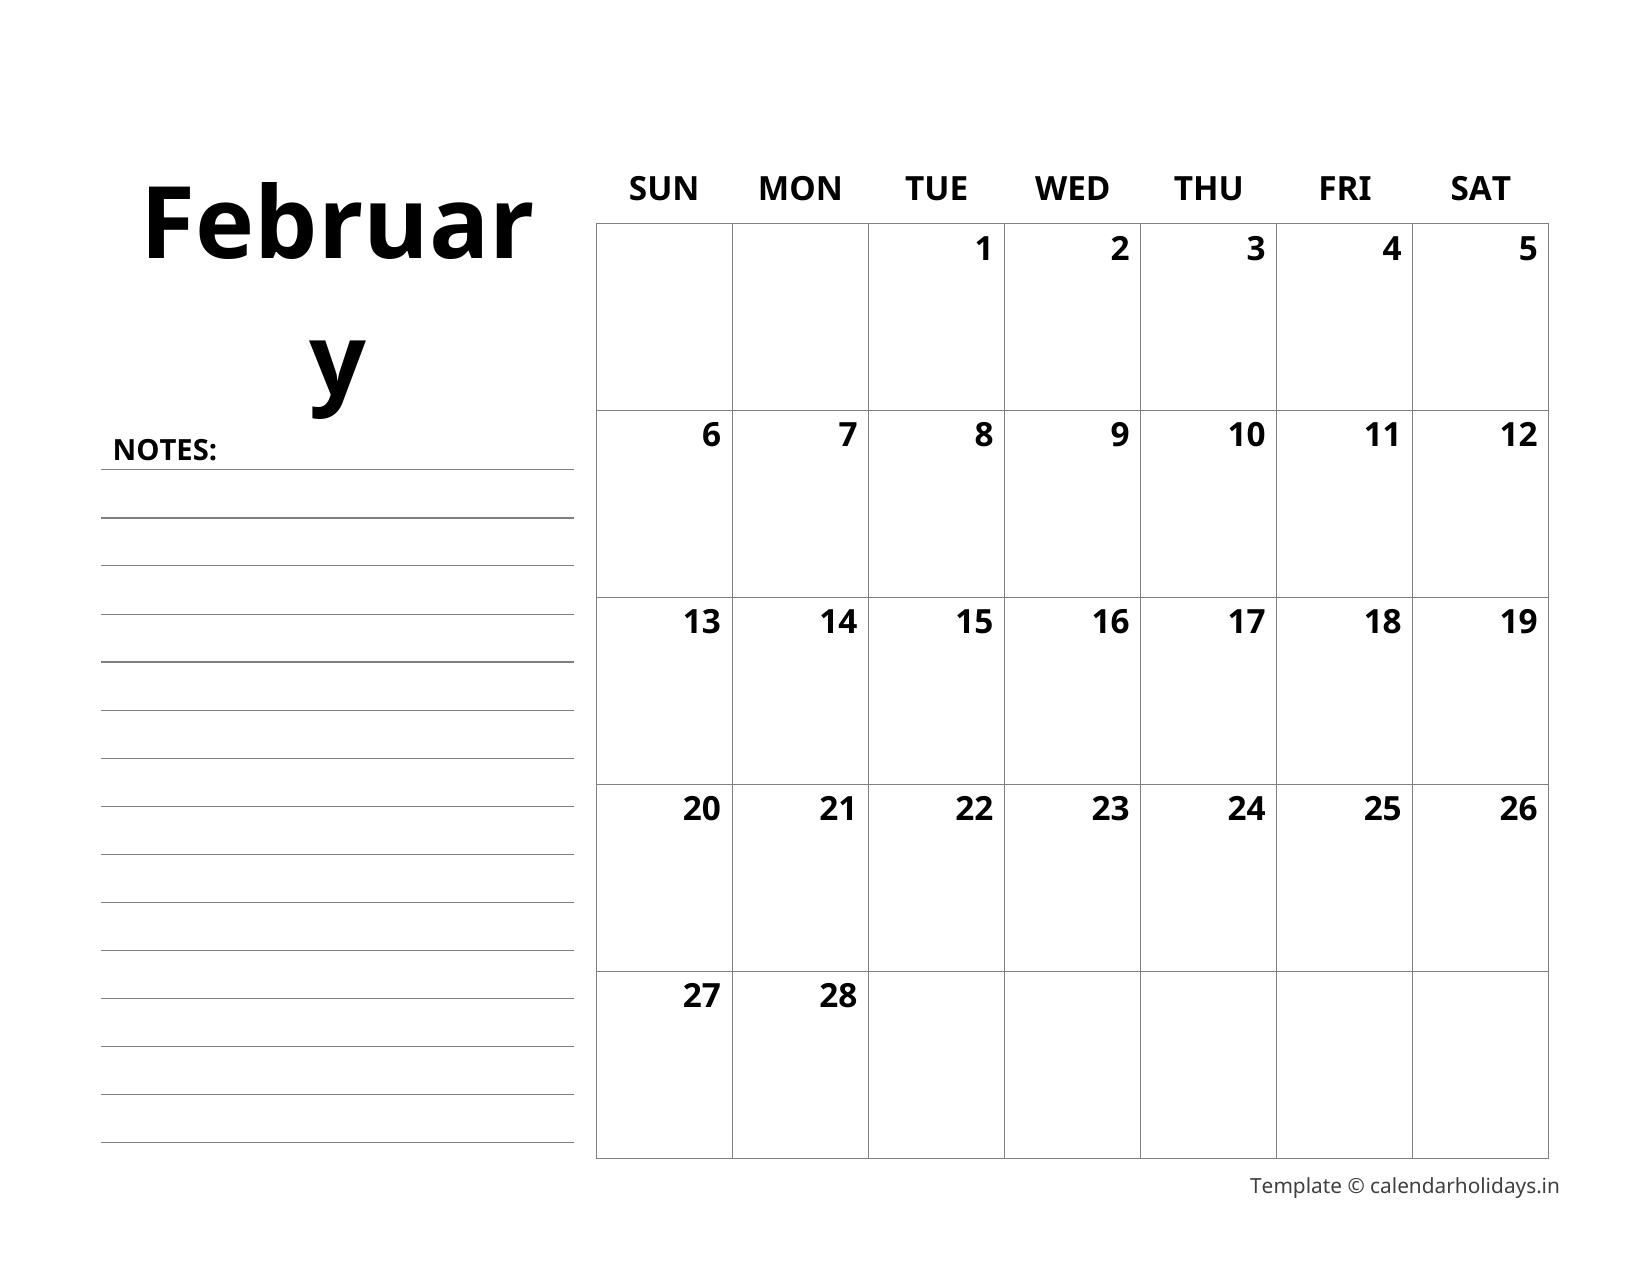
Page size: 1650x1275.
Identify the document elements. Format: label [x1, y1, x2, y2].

table_header [585, 152, 1560, 1172]
table_header [90, 152, 585, 1172]
